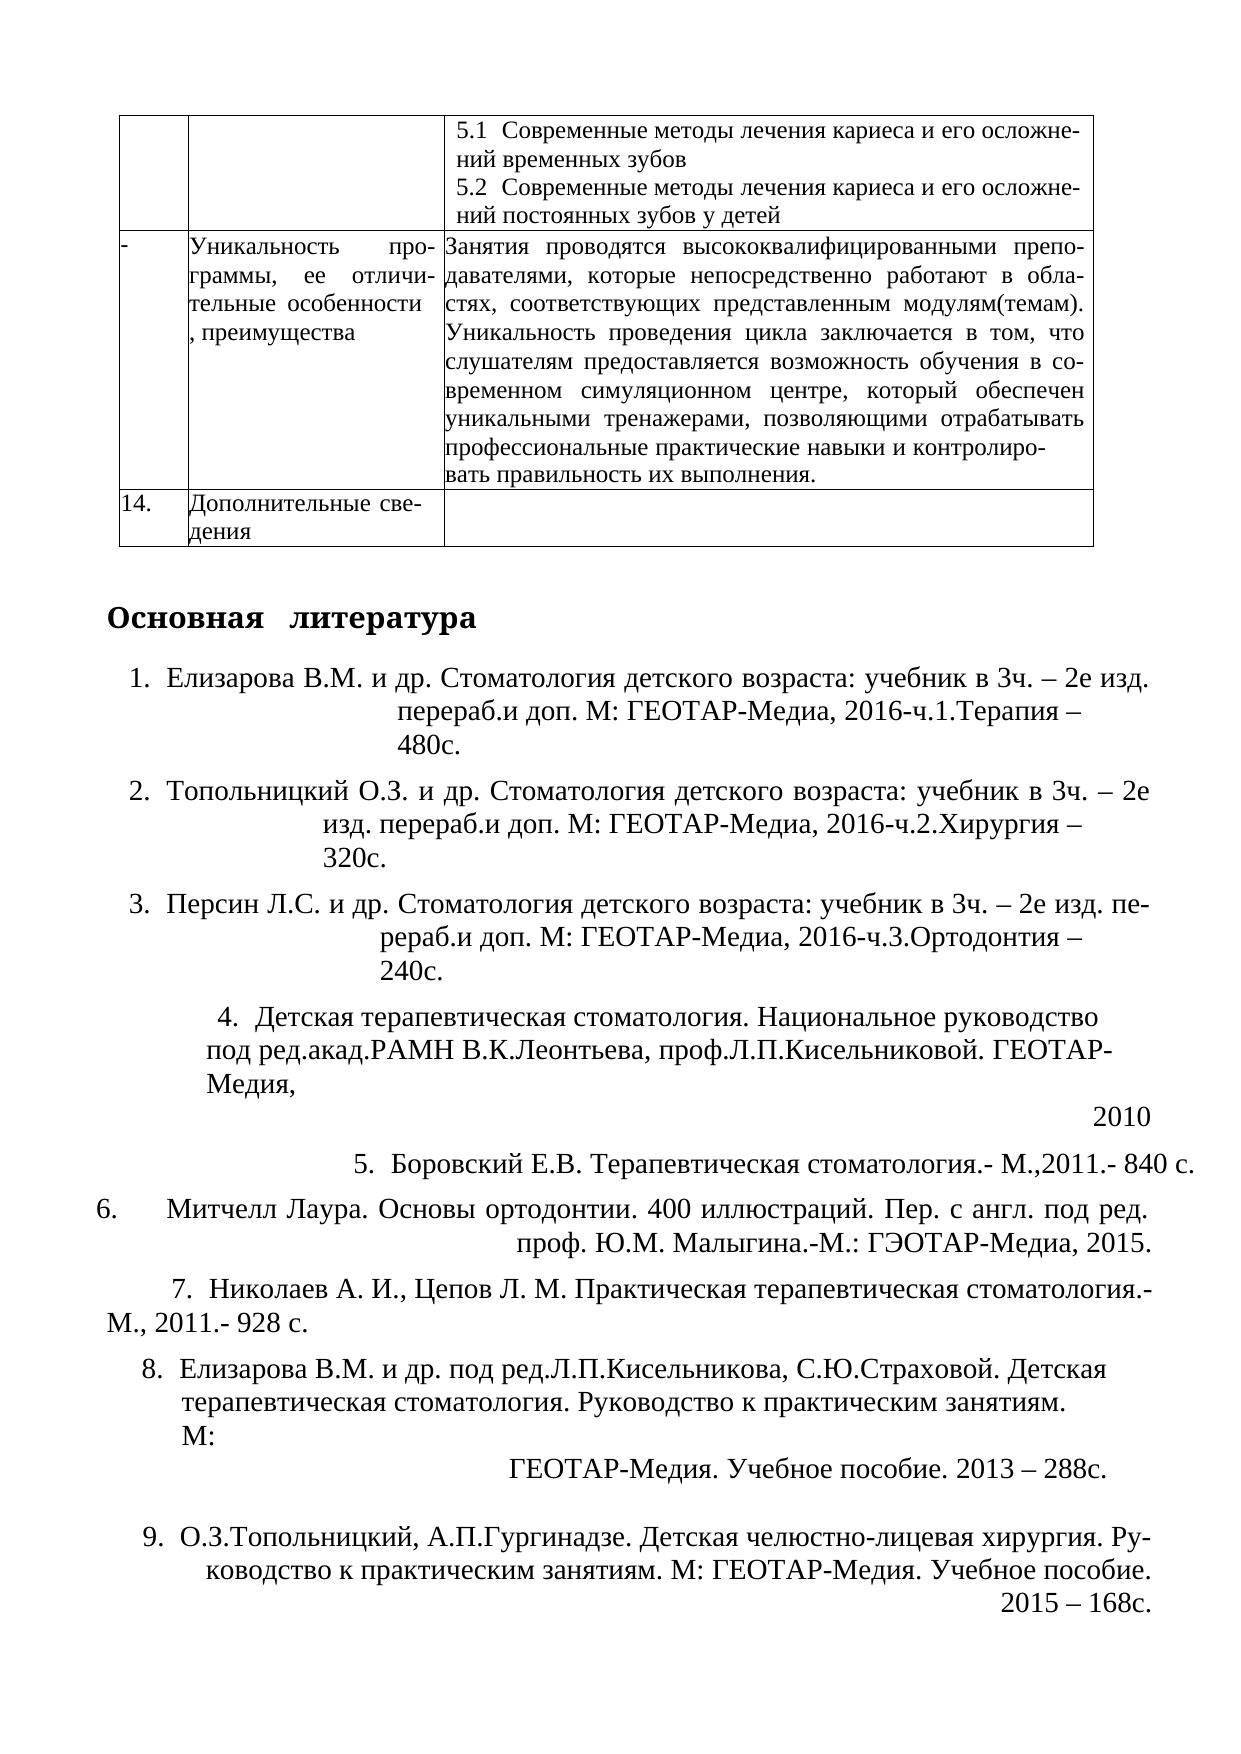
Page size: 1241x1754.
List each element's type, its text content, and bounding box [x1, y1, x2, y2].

list Николаев А. И., Цепов Л. М. Практическая терапевтическая стоматология.- М., 2011.- 928 с. [106, 1272, 1194, 1339]
list Боровский Е.В. Терапевтическая стоматология.- М.,2011.- 840 с. [353, 1146, 1205, 1179]
table_cell Дополнительные све- дения [189, 490, 444, 546]
table_cell Занятия проводятся высококвалифицированными препо- давателями, которые непосредственно работают в обла- стях, соответствующих представленным модулям(темам). Уникальность проведения цикла заключается в том, что слушателям предоставляется возможность обучения в со- временном симуляционном центре, который обеспечен уникальными тренажерами, позволяющими отрабатывать профессиональные практические навыки и контролиро- вать правильность их выполнения. [445, 231, 1093, 488]
text 2015 – 168с. [96, 1586, 1152, 1619]
table_cell Уникальность про- граммы, ее отличи- тельные особенности , преимущества [189, 231, 444, 488]
table_header [189, 116, 444, 230]
table_cell [445, 490, 1093, 546]
table_cell 14. [120, 490, 188, 546]
list Елизарова В.М. и др. под ред.Л.П.Кисельникова, С.Ю.Страховой. Детская терапевтическая стоматология. Руководство к практическим занятиям. М: [141, 1351, 1107, 1452]
text 2010 [96, 1099, 1151, 1133]
table_header [120, 116, 188, 230]
table_cell - [120, 231, 188, 488]
list О.З.Топольницкий, А.П.Гургинадзе. Детская челюстно-лицевая хирургия. Ру- ководство к практическим занятиям. М: ГЕОТАР-Медия. Учебное пособие. [142, 1519, 1152, 1586]
list Митчелл Лаура. Основы ортодонтии. 400 иллюстраций. Пер. с англ. под ред. [96, 1192, 1151, 1226]
subtitle Основная литература [106, 602, 1205, 636]
text ГЕОТАР-Медия. Учебное пособие. 2013 – 288с. [96, 1452, 1107, 1485]
list Топольницкий О.З. и др. Стоматология детского возраста: учебник в 3ч. – 2е изд. перераб.и доп. М: ГЕОТАР-Медиа, 2016-ч.2.Хирургия – 320с. [128, 773, 1152, 873]
list Персин Л.С. и др. Стоматология детского возраста: учебник в 3ч. – 2е изд. пе- рераб.и доп. М: ГЕОТАР-Медиа, 2016-ч.3.Ортодонтия – 240с. [128, 886, 1152, 986]
list Елизарова В.М. и др. Стоматология детского возраста: учебник в 3ч. – 2е изд. перераб.и доп. М: ГЕОТАР-Медиа, 2016-ч.1.Терапия – 480с. [128, 660, 1152, 760]
table_header Современные методы лечения кариеса и его осложне- ний временных зубов Современные методы лечения кариеса и его осложне- ний постоянных зубов у детей [445, 116, 1093, 230]
text проф. Ю.М. Малыгина.-М.: ГЭОТАР-Медиа, 2015. [96, 1226, 1152, 1259]
list Детская терапевтическая стоматология. Национальное руководство под ред.акад.РАМН В.К.Леонтьева, проф.Л.П.Кисельниковой. ГЕОТАР-Медия, [206, 999, 1151, 1099]
